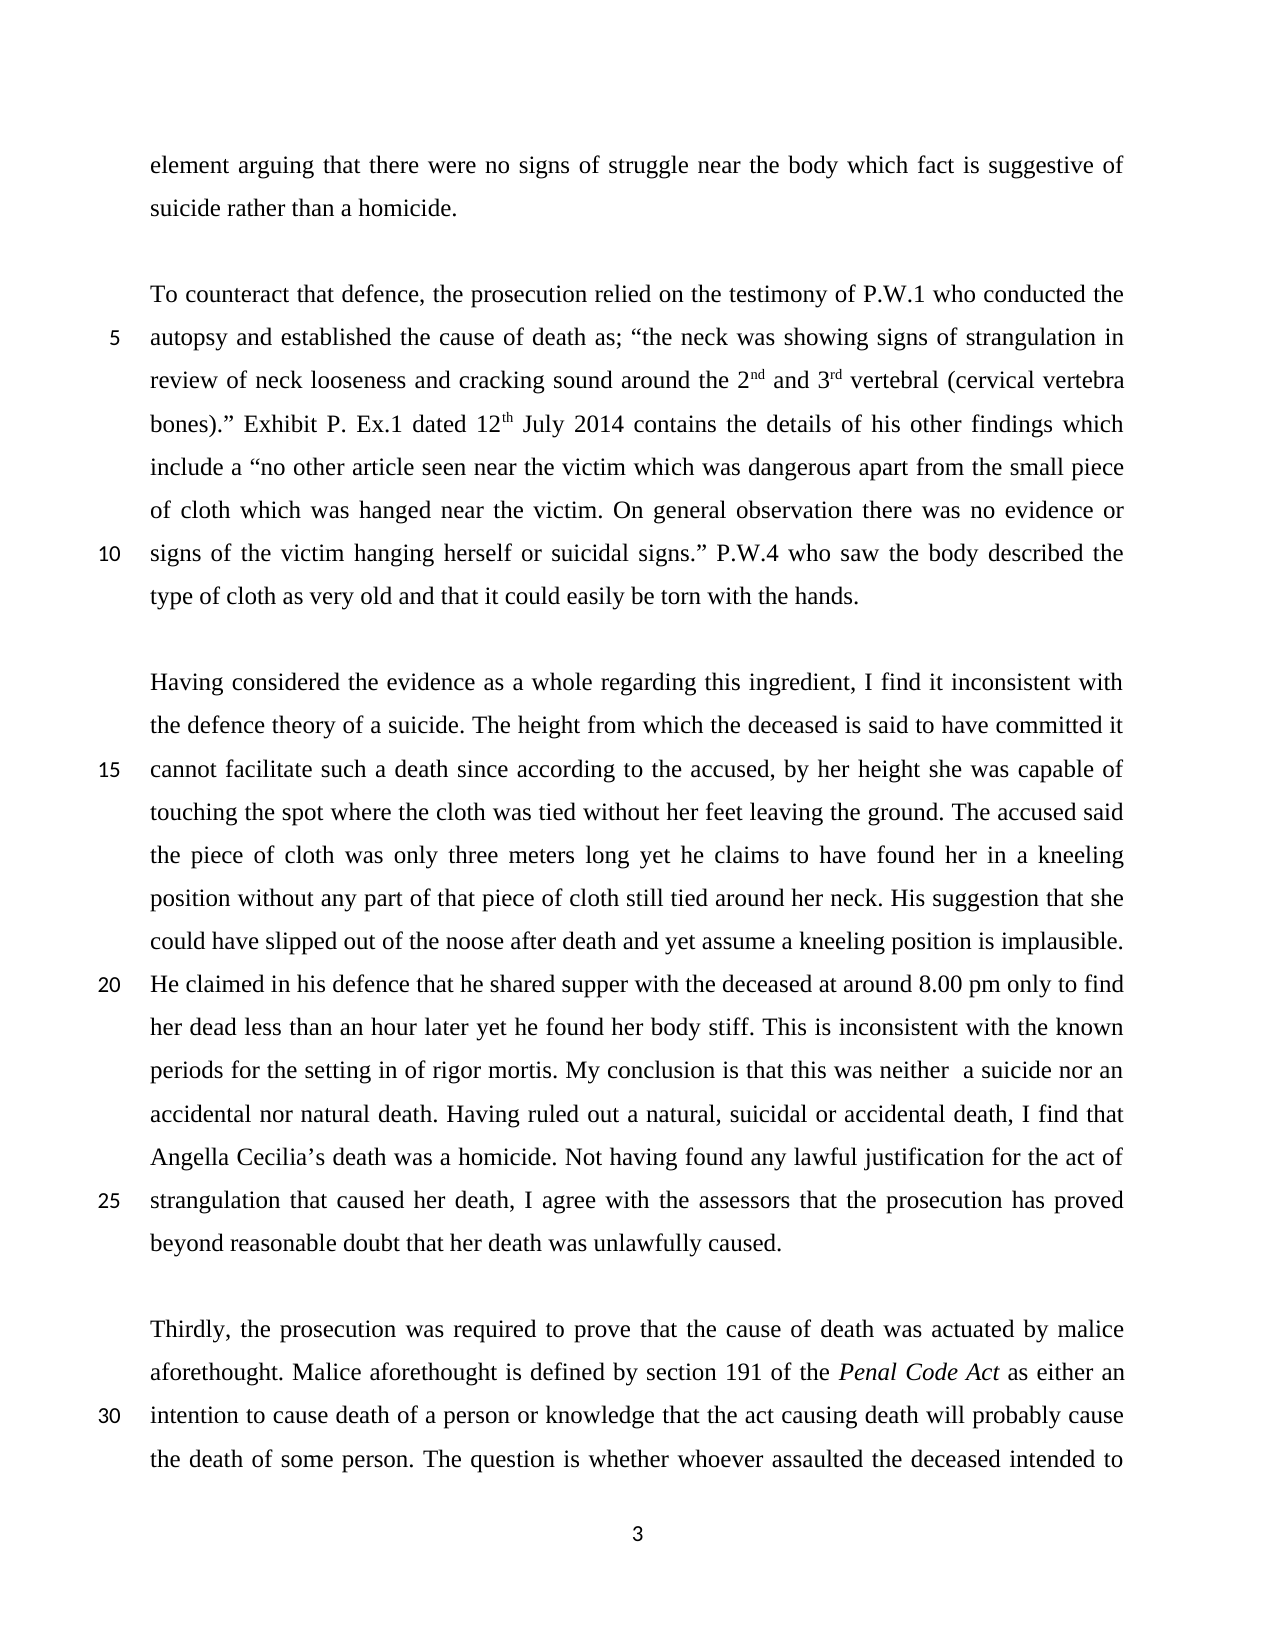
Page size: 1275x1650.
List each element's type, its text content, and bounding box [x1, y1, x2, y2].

text To counteract that defence, the prosecution relied on the testimony of P.W.1 who conducted the autopsy and established the cause of death as; “the neck was showing signs of strangulation in review of neck looseness and cracking sound around the 2nd and 3rd vertebral (cervical vertebra bones).” Exhibit P. Ex.1 dated 12th July 2014 contains the details of his other findings which include a “no other article seen near the victim which was dangerous apart from the small piece of cloth which was hanged near the victim. On general observation there was no evidence or signs of the victim hanging herself or suicidal signs.” P.W.4 who saw the body described the type of cloth as very old and that it could easily be torn with the hands. [150, 279, 1125, 610]
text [150, 150, 1125, 222]
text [150, 1314, 1125, 1472]
text Having considered the evidence as a whole regarding this ingredient, I find it inconsistent with the defence theory of a suicide. The height from which the deceased is said to have committed it cannot facilitate such a death since according to the accused, by her height she was capable of touching the spot where the cloth was tied without her feet leaving the ground. The accused said the piece of cloth was only three meters long yet he claims to have found her in a kneeling position without any part of that piece of cloth still tied around her neck. His suggestion that she could have slipped out of the noose after death and yet assume a kneeling position is implausible. He claimed in his defence that he shared supper with the deceased at around 8.00 pm only to find her dead less than an hour later yet he found her body stiff. This is inconsistent with the known periods for the setting in of rigor mortis. My conclusion is that this was neither a suicide nor an accidental nor natural death. Having ruled out a natural, suicidal or accidental death, I find that Angella Cecilia’s death was a homicide. Not having found any lawful justification for the act of strangulation that caused her death, I agree with the assessors that the prosecution has proved beyond reasonable doubt that her death was unlawfully caused. [150, 667, 1125, 1257]
